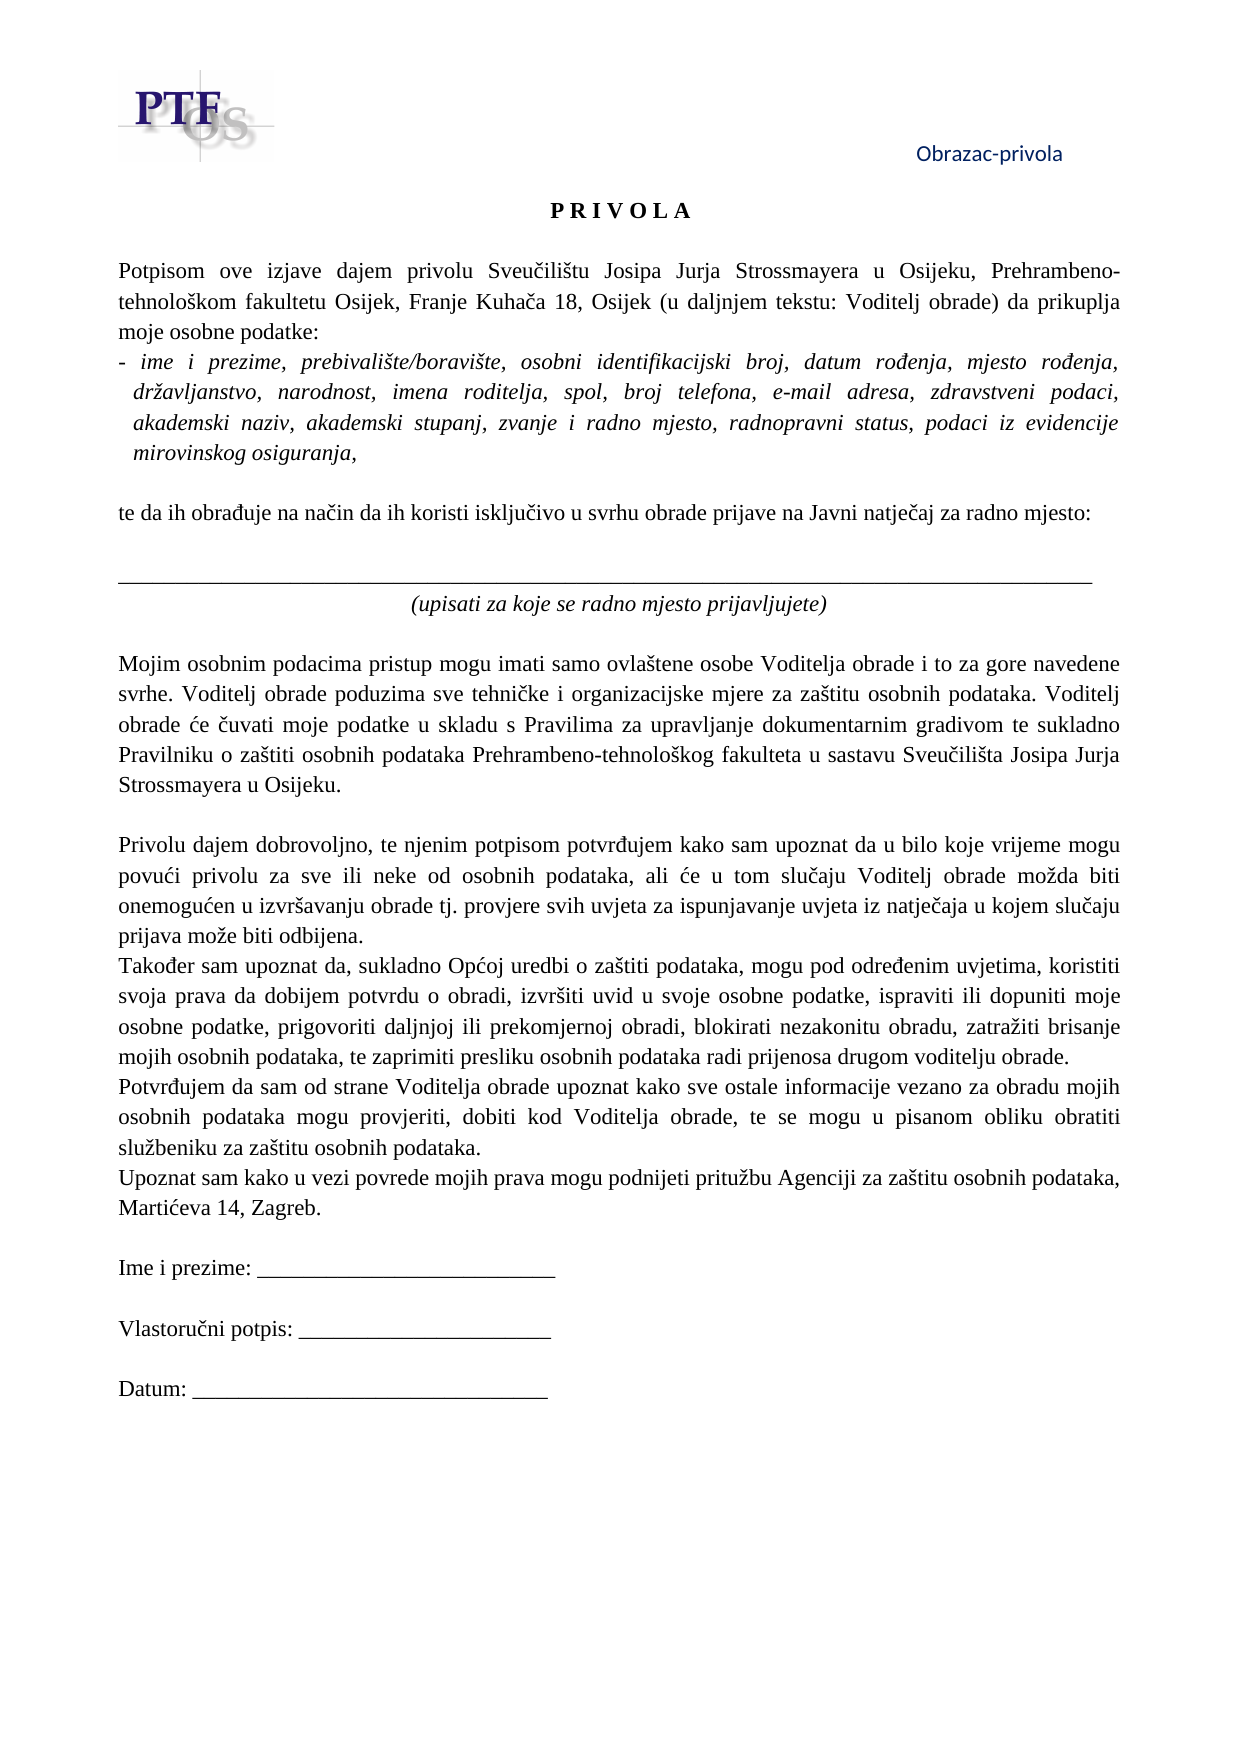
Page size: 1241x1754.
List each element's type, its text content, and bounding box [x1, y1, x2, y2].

text Potvrđujem da sam od strane Voditelja obrade upoznat kako sve ostale informacije vezano za obradu mojih osobnih podataka mogu provjeriti, dobiti kod Voditelja obrade, te se mogu u pisanom obliku obratiti službeniku za zaštitu osobnih podataka. [118, 1073, 1122, 1160]
text P R I V O L A [118, 197, 1122, 223]
text te da ih obrađuje na način da ih koristi isključivo u svrhu obrade prijave na Javni natječaj za radno mjesto: [118, 499, 1122, 526]
text Vlastoručni potpis: ______________________ [118, 1315, 1122, 1341]
text - ime i prezime, prebivalište/boravište, osobni identifikacijski broj, datum rođenja, mjesto rođenja, državljanstvo, narodnost, imena roditelja, spol, broj telefona, e-mail adresa, zdravstveni podaci, akademski naziv, akademski stupanj, zvanje i radno mjesto, radnopravni status, podaci iz evidencije mirovinskog osiguranja, [118, 348, 1122, 465]
text Potpisom ove izjave dajem privolu Sveučilištu Josipa Jurja Strossmayera u Osijeku, Prehrambeno-tehnološkom fakultetu Osijek, Franje Kuhača 18, Osijek (u daljnjem tekstu: Voditelj obrade) da prikuplja moje osobne podatke: [118, 257, 1122, 344]
text Ime i prezime: __________________________ [118, 1254, 1122, 1281]
text Datum: _______________________________ [118, 1375, 1122, 1402]
text Privolu dajem dobrovoljno, te njenim potpisom potvrđujem kako sam upoznat da u bilo koje vrijeme mogu povući privolu za sve ili neke od osobnih podataka, ali će u tom slučaju Voditelj obrade možda biti onemogućen u izvršavanju obrade tj. provjere svih uvjeta za ispunjavanje uvjeta iz natječaja u kojem slučaju prijava može biti odbijena. [118, 831, 1122, 948]
text Također sam upoznat da, sukladno Općoj uredbi o zaštiti podataka, mogu pod određenim uvjetima, koristiti svoja prava da dobijem potvrdu o obradi, izvršiti uvid u svoje osobne podatke, ispraviti ili dopuniti moje osobne podatke, prigovoriti daljnjoj ili prekomjernoj obradi, blokirati nezakonitu obradu, zatražiti brisanje mojih osobnih podataka, te zaprimiti presliku osobnih podataka radi prijenosa drugom voditelju obrade. [118, 952, 1122, 1069]
text Mojim osobnim podacima pristup mogu imati samo ovlaštene osobe Voditelja obrade i to za gore navedene svrhe. Voditelj obrade poduzima sve tehničke i organizacijske mjere za zaštitu osobnih podataka. Voditelj obrade će čuvati moje podatke u skladu s Pravilima za upravljanje dokumentarnim gradivom te sukladno Pravilniku o zaštiti osobnih podataka Prehrambeno-tehnološkog fakulteta u sastavu Sveučilišta Josipa Jurja Strossmayera u Osijeku. [118, 650, 1122, 797]
text _____________________________________________________________________________________ [118, 559, 1122, 586]
text (upisati za koje se radno mjesto prijavljujete) [118, 590, 1122, 616]
picture [118, 70, 275, 162]
text Upoznat sam kako u vezi povrede mojih prava mogu podnijeti pritužbu Agenciji za zaštitu osobnih podataka, Martićeva 14, Zagreb. [118, 1164, 1122, 1220]
